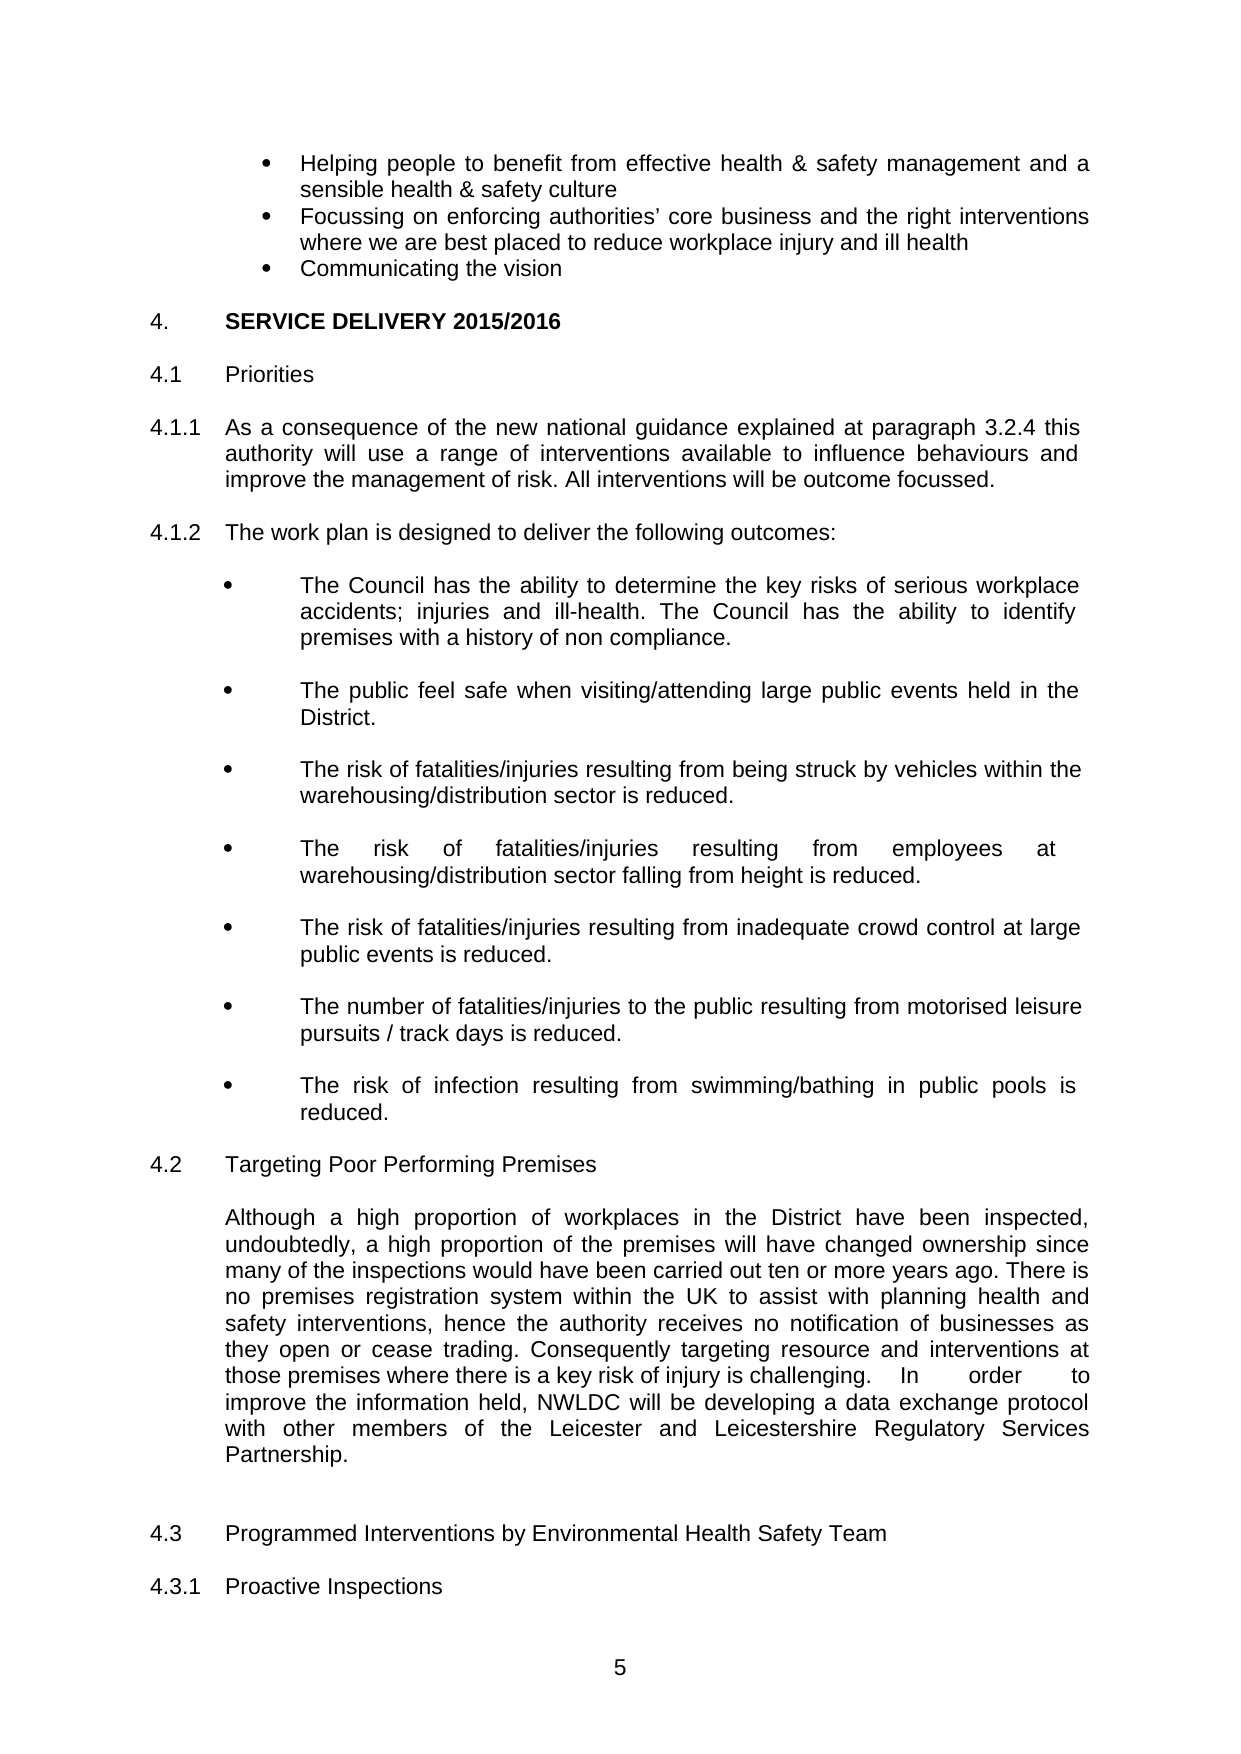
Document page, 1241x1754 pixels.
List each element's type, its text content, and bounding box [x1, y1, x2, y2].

list The public feel safe when visiting/attending large public events held in the District. [224, 677, 1090, 730]
list Focussing on enforcing authorities’ core business and the right interventions where we are best placed to reduce workplace injury and ill health [262, 203, 1090, 255]
list The Council has the ability to determine the key risks of serious workplace accidents; injuries and ill-health. The Council has the ability to identify premises with a history of non compliance. [224, 572, 1090, 651]
text Although a high proportion of workplaces in the District have been inspected, undoubtedly, a high proportion of the premises will have changed ownership since many of the inspections would have been carried out ten or more years ago. There is no premises registration system within the UK to assist with planning health and safety interventions, hence the authority receives no notification of businesses as they open or cease trading. Consequently targeting resource and interventions at those premises where there is a key risk of injury is challenging. In order to improve the information held, NWLDC will be developing a data exchange protocol with other members of the Leicester and Leicestershire Regulatory Services Partnership. [225, 1204, 1090, 1468]
text 4. SERVICE DELIVERY 2015/2016 [150, 308, 1090, 334]
text 4.1.2 The work plan is designed to deliver the following outcomes: [150, 519, 1090, 545]
text 4.3.1 Proactive Inspections [150, 1573, 1090, 1599]
list Helping people to benefit from effective health & safety management and a sensible health & safety culture [262, 150, 1090, 203]
list Communicating the vision [262, 255, 1090, 282]
list The risk of fatalities/injuries resulting from being struck by vehicles within the warehousing/distribution sector is reduced. [224, 756, 1090, 809]
list The risk of fatalities/injuries resulting from employees at warehousing/distribution sector falling from height is reduced. [224, 835, 1090, 888]
text 4.2 Targeting Poor Performing Premises [150, 1151, 1090, 1178]
list The risk of infection resulting from swimming/bathing in public pools is reduced. [224, 1072, 1090, 1125]
list The risk of fatalities/injuries resulting from inadequate crowd control at large public events is reduced. [224, 914, 1090, 967]
text 4.1 Priorities [150, 361, 1090, 387]
list The number of fatalities/injuries to the public resulting from motorised leisure pursuits / track days is reduced. [224, 993, 1090, 1046]
text 4.3 Programmed Interventions by Environmental Health Safety Team [150, 1520, 1090, 1547]
text 4.1.1 As a consequence of the new national guidance explained at paragraph 3.2.4 this authority will use a range of interventions available to influence behaviours and improve the management of risk. All interventions will be outcome focussed. [150, 413, 1090, 493]
